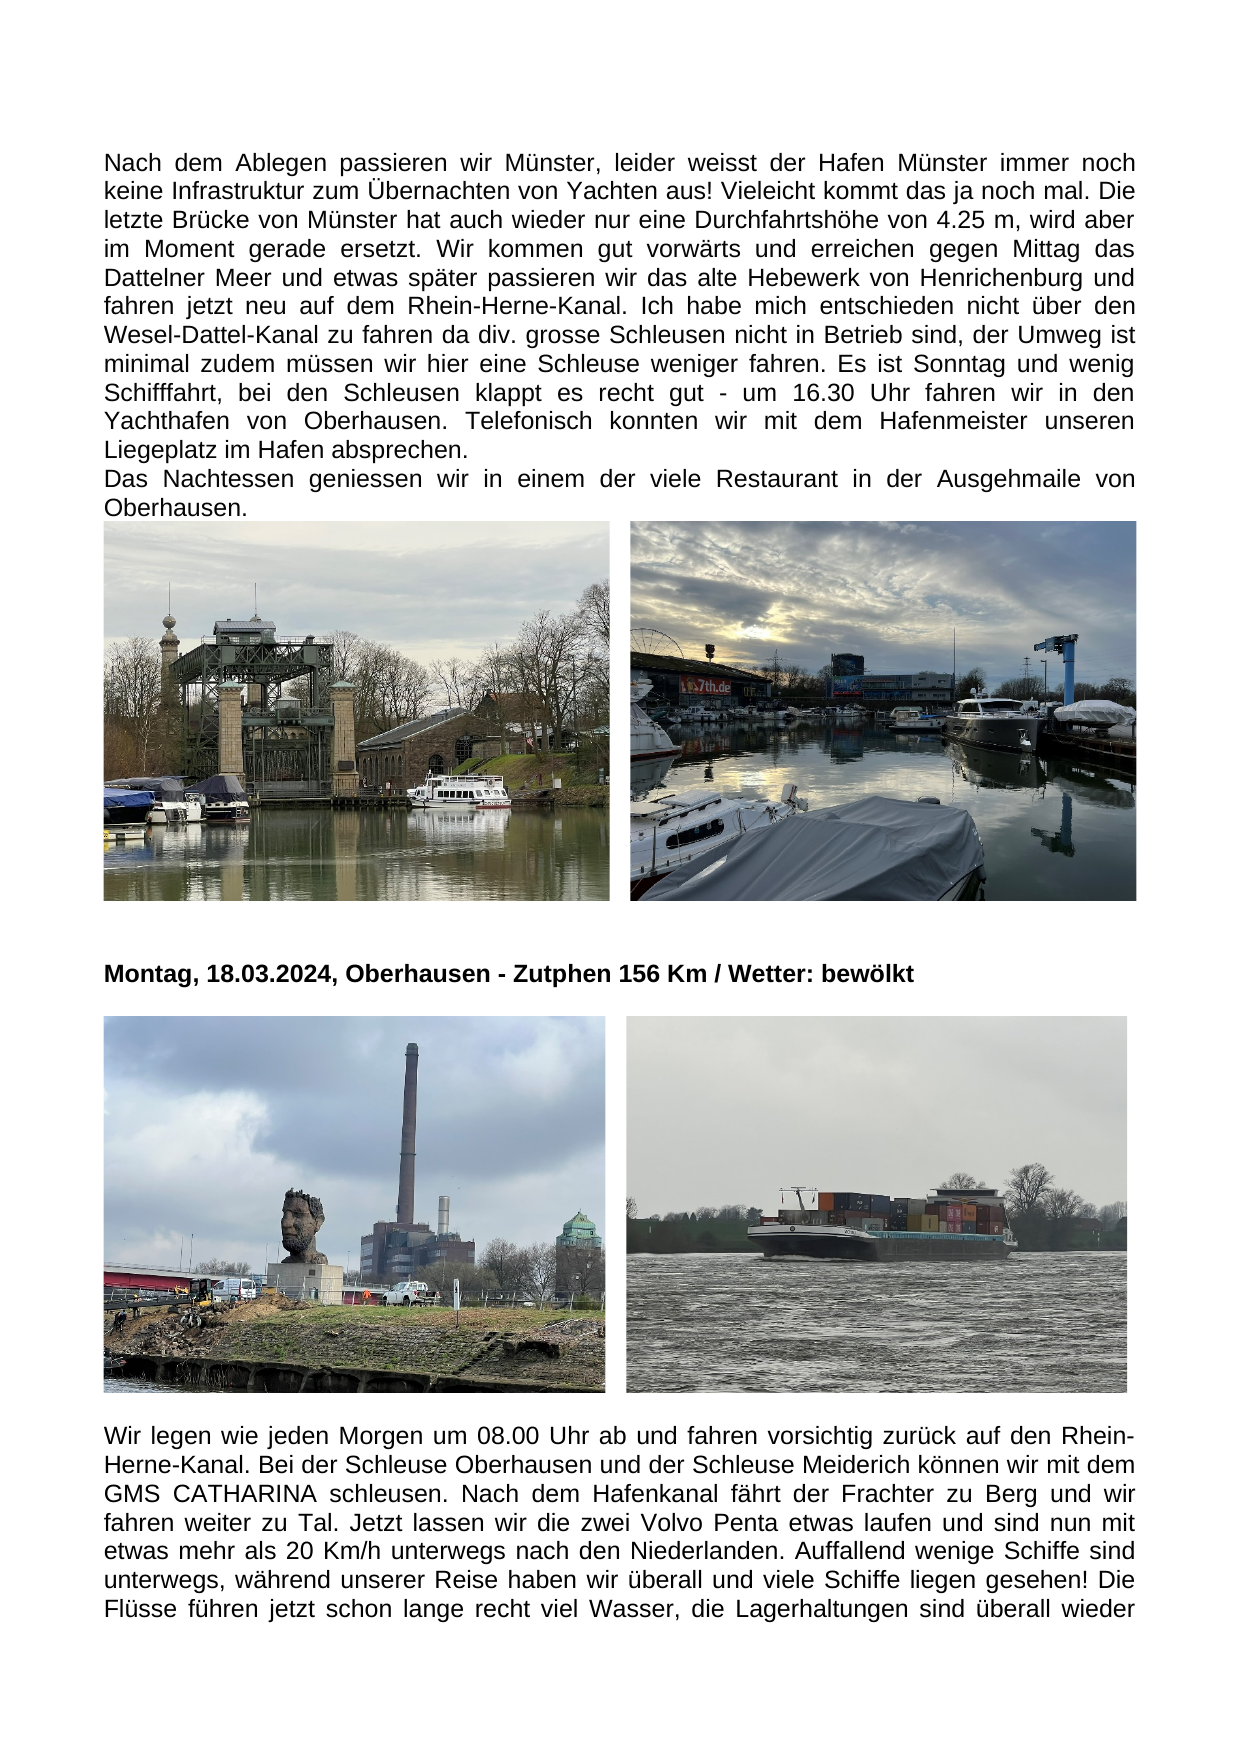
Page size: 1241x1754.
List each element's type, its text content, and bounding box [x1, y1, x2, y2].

picture [630, 521, 1137, 901]
picture [626, 1016, 1128, 1393]
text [103, 1421, 1137, 1623]
text Montag, 18.03.2024, Oberhausen - Zutphen 156 Km / Wetter: bewölkt [103, 958, 1137, 987]
text Nach dem Ablegen passieren wir Münster, leider weisst der Hafen Münster immer noch keine Infrastruktur zum Übernachten von Yachten aus! Vieleicht kommt das ja noch mal. Die letzte Brücke von Münster hat auch wieder nur eine Durchfahrtshöhe von 4.25 m, wird aber im Moment gerade ersetzt. Wir kommen gut vorwärts und erreichen gegen Mittag das Dattelner Meer und etwas später passieren wir das alte Hebewerk von Henrichenburg und fahren jetzt neu auf dem Rhein-Herne-Kanal. Ich habe mich entschieden nicht über den Wesel-Dattel-Kanal zu fahren da div. grosse Schleusen nicht in Betrieb sind, der Umweg ist minimal zudem müssen wir hier eine Schleuse weniger fahren. Es ist Sonntag und wenig Schifffahrt, bei den Schleusen klappt es recht gut - um 16.30 Uhr fahren wir in den Yachthafen von Oberhausen. Telefonisch konnten wir mit dem Hafenmeister unseren Liegeplatz im Hafen absprechen. [103, 148, 1137, 464]
picture [103, 1016, 606, 1393]
picture [103, 521, 610, 901]
text Das Nachtessen geniessen wir in einem der viele Restaurant in der Ausgehmaile von Oberhausen. [103, 464, 1137, 521]
